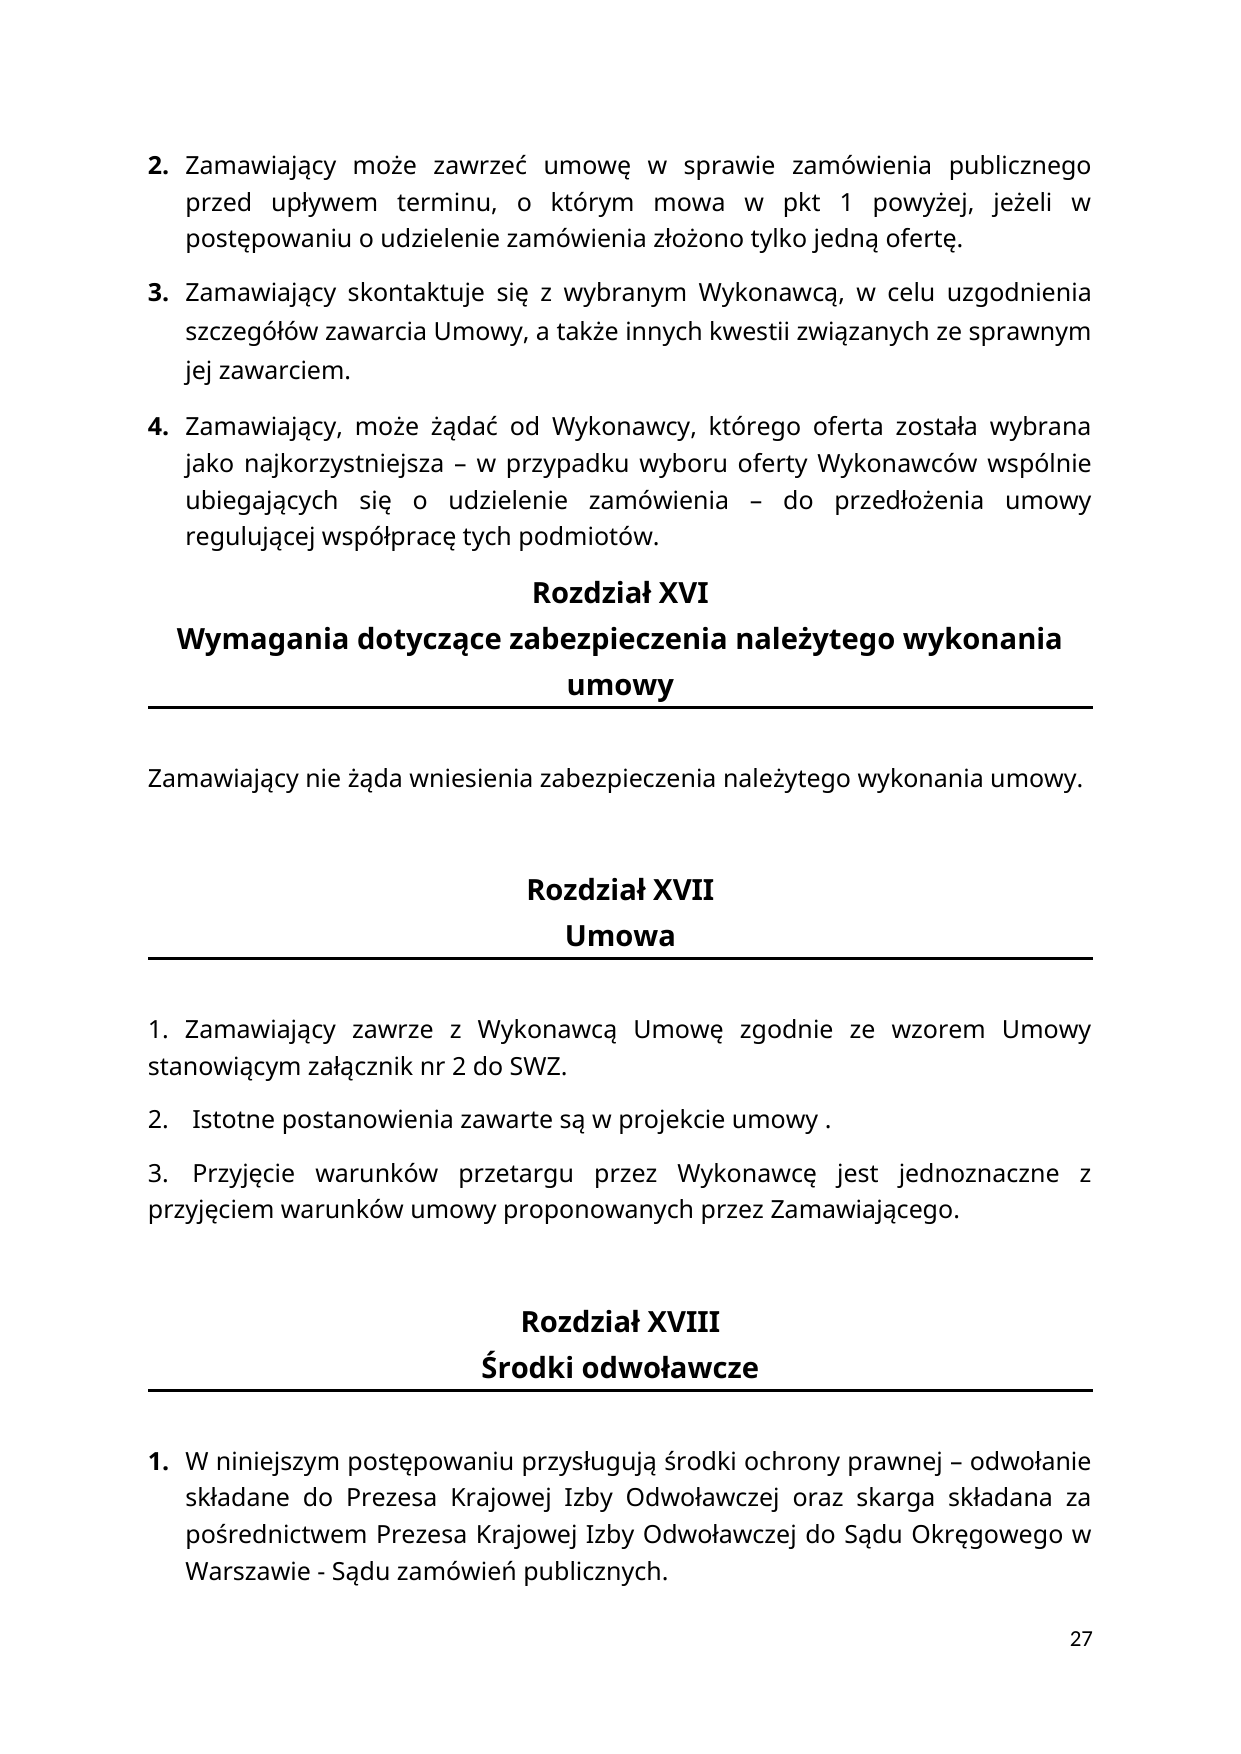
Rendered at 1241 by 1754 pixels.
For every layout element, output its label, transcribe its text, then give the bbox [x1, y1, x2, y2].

text Rozdział XVI [148, 572, 1093, 612]
text Rozdział XVIII [148, 1301, 1093, 1341]
text Wymagania dotyczące zabezpieczenia należytego wykonania umowy [148, 618, 1093, 706]
text Środki odwoławcze [148, 1347, 1093, 1389]
list W niniejszym postępowaniu przysługują środki ochrony prawnej – odwołanie składane do Prezesa Krajowej Izby Odwoławczej oraz skarga składana za pośrednictwem Prezesa Krajowej Izby Odwoławczej do Sądu Okręgowego w Warszawie - Sądu zamówień publicznych. [148, 1443, 1093, 1588]
text 1. Zamawiający zawrze z Wykonawcą Umowę zgodnie ze wzorem Umowy stanowiącym załącznik nr 2 do SWZ. [148, 1012, 1093, 1082]
text Rozdział XVII [148, 869, 1093, 909]
text 2. Istotne postanowienia zawarte są w projekcie umowy . [148, 1102, 1093, 1136]
list Zamawiający może zawrzeć umowę w sprawie zamówienia publicznego przed upływem terminu, o którym mowa w pkt 1 powyżej, jeżeli w postępowaniu o udzielenie zamówienia złożono tylko jedną ofertę. [148, 148, 1093, 255]
text 3. Przyjęcie warunków przetargu przez Wykonawcę jest jednoznaczne z przyjęciem warunków umowy proponowanych przez Zamawiającego. [148, 1155, 1093, 1226]
text Zamawiający nie żąda wniesienia zabezpieczenia należytego wykonania umowy. [148, 760, 1093, 794]
list Zamawiający, może żądać od Wykonawcy, którego oferta została wybrana jako najkorzystniejsza – w przypadku wyboru oferty Wykonawców wspólnie ubiegających się o udzielenie zamówienia – do przedłożenia umowy regulującej współpracę tych podmiotów. [148, 409, 1093, 553]
list Zamawiający skontaktuje się z wybranym Wykonawcą, w celu uzgodnienia szczegółów zawarcia Umowy, a także innych kwestii związanych ze sprawnym jej zawarciem. [148, 274, 1093, 387]
text Umowa [148, 915, 1093, 957]
